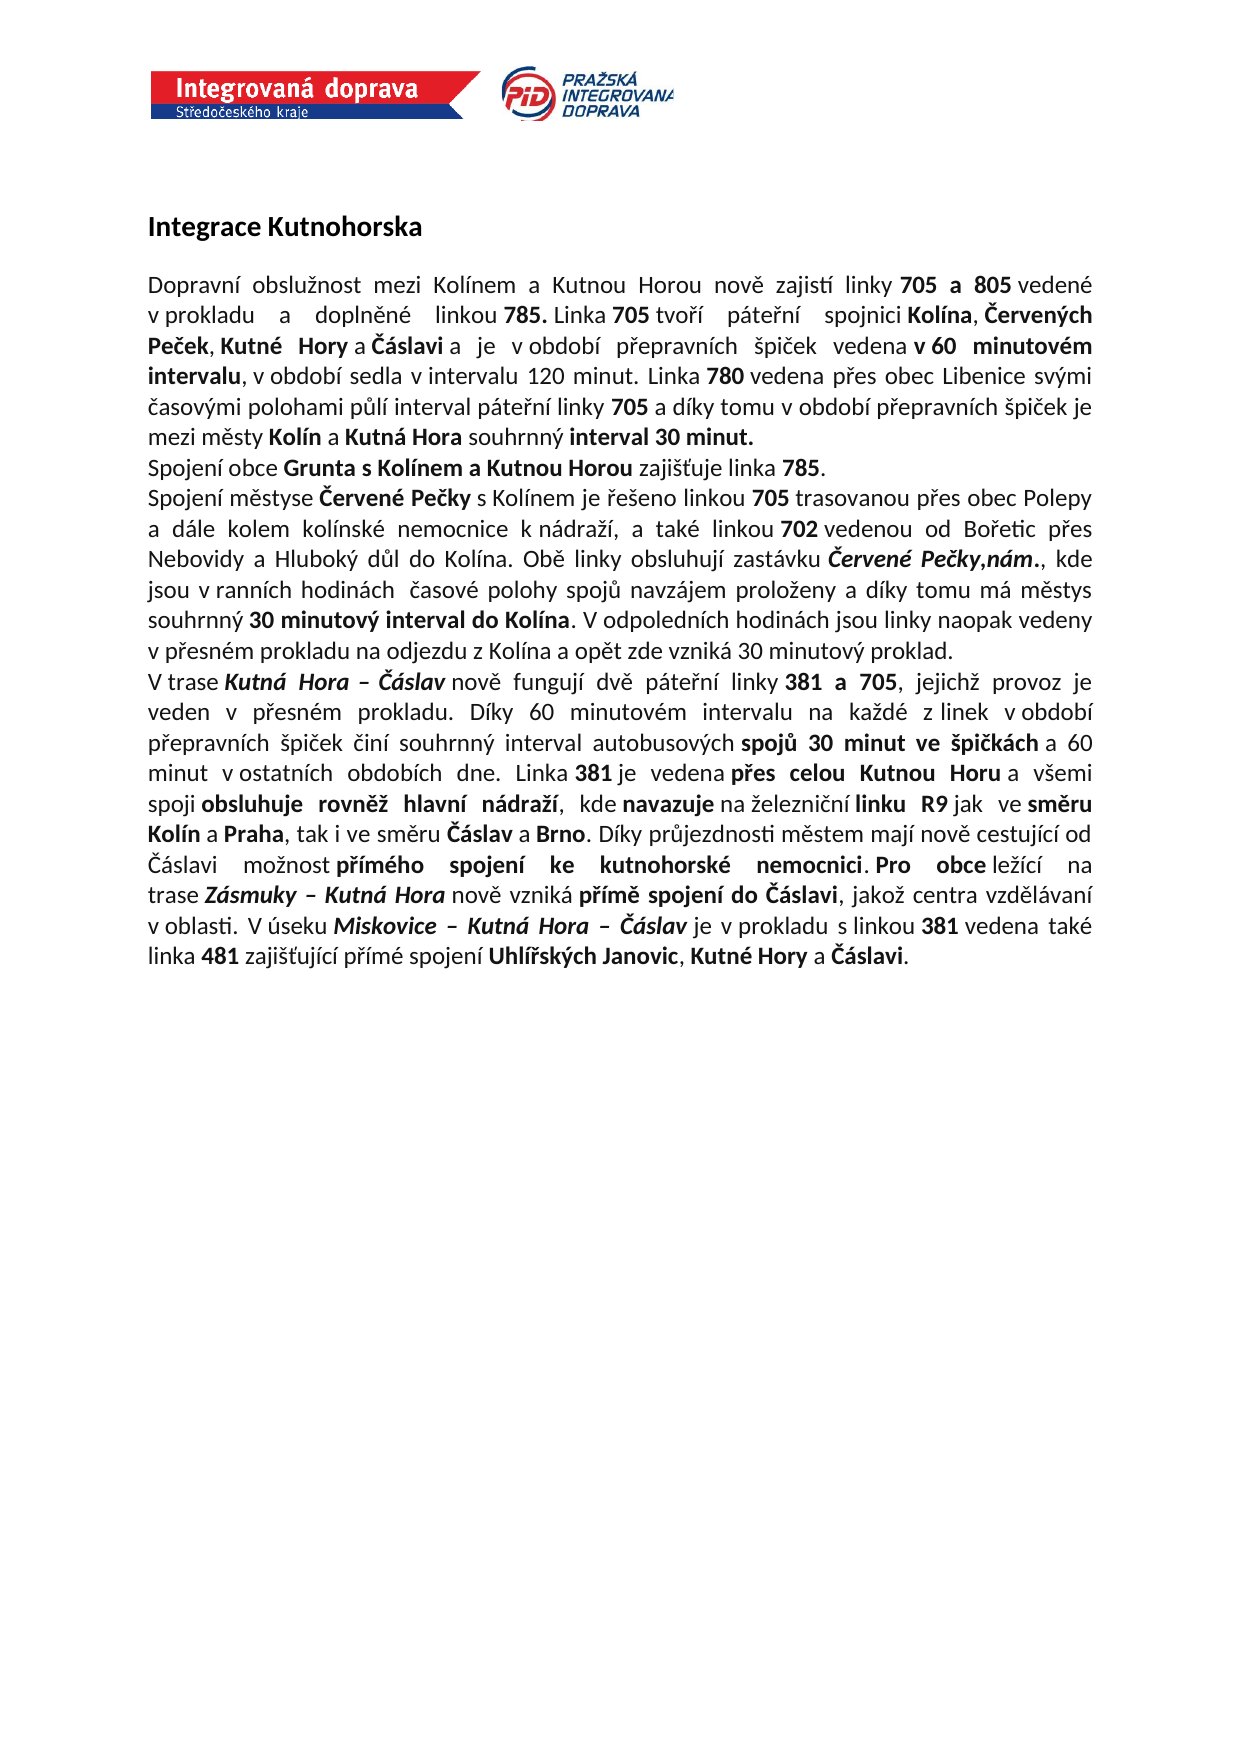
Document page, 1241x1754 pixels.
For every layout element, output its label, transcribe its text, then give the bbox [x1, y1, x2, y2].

picture [147, 71, 483, 119]
text Spojení obce Grunta s Kolínem a Kutnou Horou zajišťuje linka 785. [148, 452, 1093, 482]
picture [501, 66, 673, 120]
text Integrace Kutnohorska [148, 208, 1093, 244]
text Dopravní obslužnost mezi Kolínem a Kutnou Horou nově zajistí linky 705 a 805 vedené v prokladu a doplněné linkou 785. Linka 705 tvoří páteřní spojnici Kolína, Červených Peček, Kutné Hory a Čáslavi a je v období přepravních špiček vedena v 60 minutovém intervalu, v období sedla v intervalu 120 minut. Linka 780 vedena přes obec Libenice svými časovými polohami půlí interval páteřní linky 705 a díky tomu v období přepravních špiček je mezi městy Kolín a Kutná Hora souhrnný interval 30 minut. [148, 269, 1093, 452]
text Spojení městyse Červené Pečky s Kolínem je řešeno linkou 705 trasovanou přes obec Polepy a dále kolem kolínské nemocnice k nádraží, a také linkou 702 vedenou od Bořetic přes Nebovidy a Hluboký důl do Kolína. Obě linky obsluhují zastávku Červené Pečky,nám., kde jsou v ranních hodinách časové polohy spojů navzájem proloženy a díky tomu má městys souhrnný 30 minutový interval do Kolína. V odpoledních hodinách jsou linky naopak vedeny v přesném prokladu na odjezdu z Kolína a opět zde vzniká 30 minutový proklad. [148, 482, 1093, 666]
text V trase Kutná Hora – Čáslav nově fungují dvě páteřní linky 381 a 705, jejichž provoz je veden v přesném prokladu. Díky 60 minutovém intervalu na každé z linek v období přepravních špiček činí souhrnný interval autobusových spojů 30 minut ve špičkách a 60 minut v ostatních obdobích dne. Linka 381 je vedena přes celou Kutnou Horu a všemi spoji obsluhuje rovněž hlavní nádraží, kde navazuje na železniční linku R9 jak ve směru Kolín a Praha, tak i ve směru Čáslav a Brno. Díky průjezdnosti městem mají nově cestující od Čáslavi možnost přímého spojení ke kutnohorské nemocnici. Pro obce ležící na trase Zásmuky – Kutná Hora nově vzniká přímě spojení do Čáslavi, jakož centra vzdělávaní v oblasti. V úseku Miskovice – Kutná Hora – Čáslav je v prokladu s linkou 381 vedena také linka 481 zajišťující přímé spojení Uhlířských Janovic, Kutné Hory a Čáslavi. [148, 666, 1093, 971]
